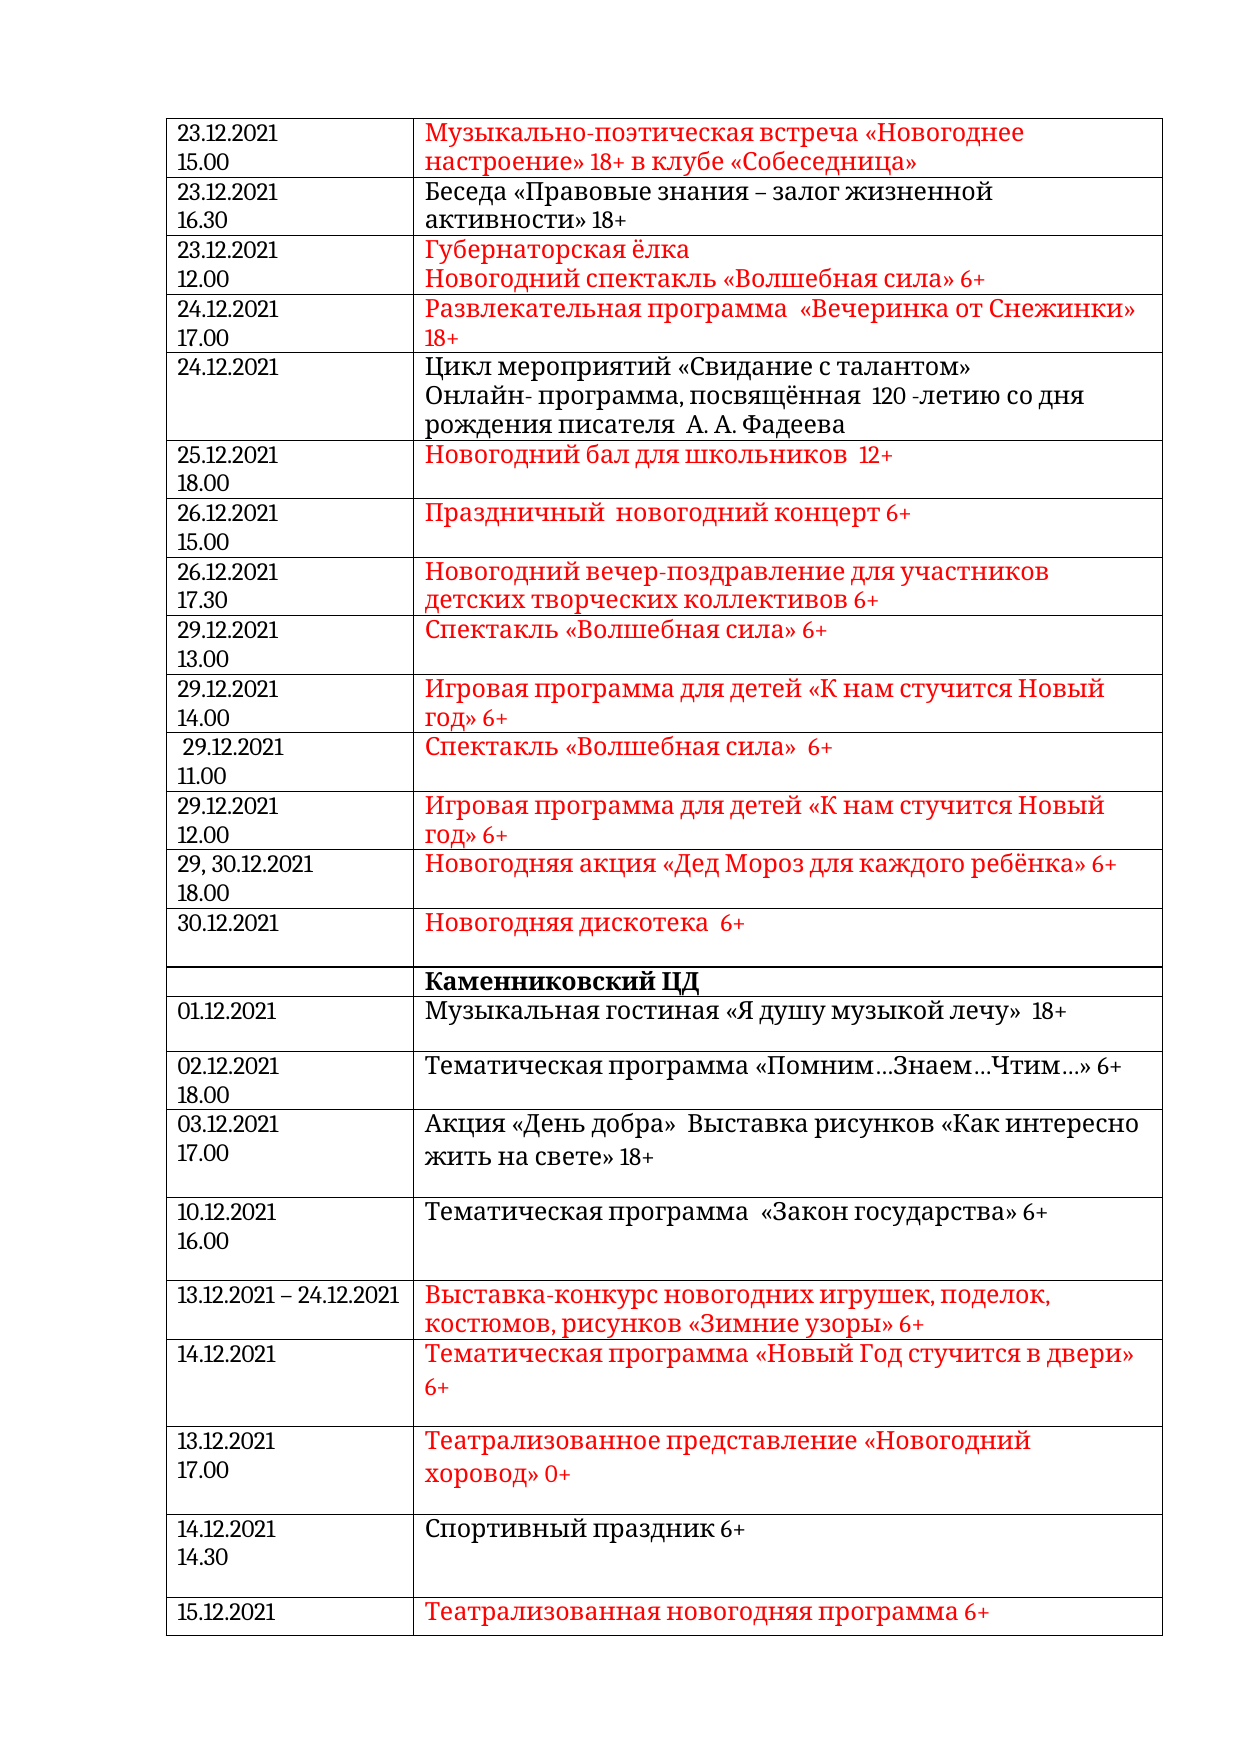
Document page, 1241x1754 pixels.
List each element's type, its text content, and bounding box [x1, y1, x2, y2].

table_cell Спектакль «Волшебная сила» 6+ [414, 616, 1162, 674]
table_cell Развлекательная программа «Вечеринка от Снежинки» 18+ [414, 295, 1162, 352]
table_cell Новогодний бал для школьников 12+ [414, 441, 1162, 498]
table_cell 13.12.2021 – 24.12.2021 [167, 1281, 413, 1338]
table_cell 10.12.2021 16.00 [167, 1198, 413, 1280]
table_cell Игровая программа для детей «К нам стучится Новый год» 6+ [414, 792, 1162, 849]
table_cell 23.12.2021 15.00 [167, 119, 413, 177]
table_cell Тематическая программа «Новый Год стучится в двери» 6+ [414, 1340, 1162, 1426]
table_cell Музыкально-поэтическая встреча «Новогоднее настроение» 18+ в клубе «Собеседница» [414, 119, 1162, 177]
table_cell 13.12.2021 17.00 [167, 1427, 413, 1513]
table_cell 26.12.2021 17.30 [167, 558, 413, 615]
table_cell 26.12.2021 15.00 [167, 499, 413, 557]
table_cell [167, 968, 413, 996]
table_cell 15.12.2021 17.00 [167, 1598, 413, 1635]
table_cell Музыкальная гостиная «Я душу музыкой лечу» 18+ [414, 997, 1162, 1051]
table_cell Беседа «Правовые знания – залог жизненной активности» 18+ [414, 178, 1162, 235]
table_cell Театрализованное представление «Новогодний хоровод» 0+ [414, 1427, 1162, 1513]
table_cell Выставка-конкурс новогодних игрушек, поделок, костюмов, рисунков «Зимние узоры» 6+ [414, 1281, 1162, 1338]
table_cell 29.12.2021 13.00 [167, 616, 413, 674]
table_cell 23.12.2021 16.30 [167, 178, 413, 235]
table_cell Тематическая программа «Помним…Знаем…Чтим…» 6+ [414, 1052, 1162, 1109]
table_cell 14.12.2021 14.30 [167, 1515, 413, 1597]
table_cell 24.12.2021 [167, 353, 413, 439]
table_cell Спортивный праздник 6+ [414, 1515, 1162, 1597]
table_cell Новогодний вечер-поздравление для участников детских творческих коллективов 6+ [414, 558, 1162, 615]
table_cell 30.12.2021 [167, 909, 413, 966]
table_cell Спектакль «Волшебная сила» 6+ [414, 733, 1162, 791]
table_cell Цикл мероприятий «Свидание с талантом» Онлайн- программа, посвящённая 120 -летию со дня рождения писателя А. А. Фадеева [414, 353, 1162, 439]
table_cell 29.12.2021 12.00 [167, 792, 413, 849]
table_cell 29, 30.12.2021 18.00 [167, 850, 413, 908]
table_cell 14.12.2021 [167, 1340, 413, 1426]
table_cell Тематическая программа «Закон государства» 6+ [414, 1198, 1162, 1280]
table_cell Праздничный новогодний концерт 6+ [414, 499, 1162, 557]
table_cell Игровая программа для детей «К нам стучится Новый год» 6+ [414, 675, 1162, 732]
table_cell 23.12.2021 12.00 [167, 236, 413, 294]
table_cell 24.12.2021 17.00 [167, 295, 413, 352]
table_cell 29.12.2021 11.00 [167, 733, 413, 791]
table_cell 29.12.2021 14.00 [167, 675, 413, 732]
table_cell 01.12.2021 [167, 997, 413, 1051]
table_cell 25.12.2021 18.00 [167, 441, 413, 498]
table_cell Новогодняя акция «Дед Мороз для каждого ребёнка» 6+ [414, 850, 1162, 908]
table_cell 02.12.2021 18.00 [167, 1052, 413, 1109]
table_cell Новогодняя дискотека 6+ [414, 909, 1162, 966]
table_cell Акция «День добра» Выставка рисунков «Как интересно жить на свете» 18+ [414, 1110, 1162, 1197]
table_cell 03.12.2021 17.00 [167, 1110, 413, 1197]
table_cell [414, 1598, 1162, 1635]
table_cell Губернаторская ёлка Новогодний спектакль «Волшебная сила» 6+ [414, 236, 1162, 294]
table_cell Каменниковский ЦД [414, 968, 1162, 996]
